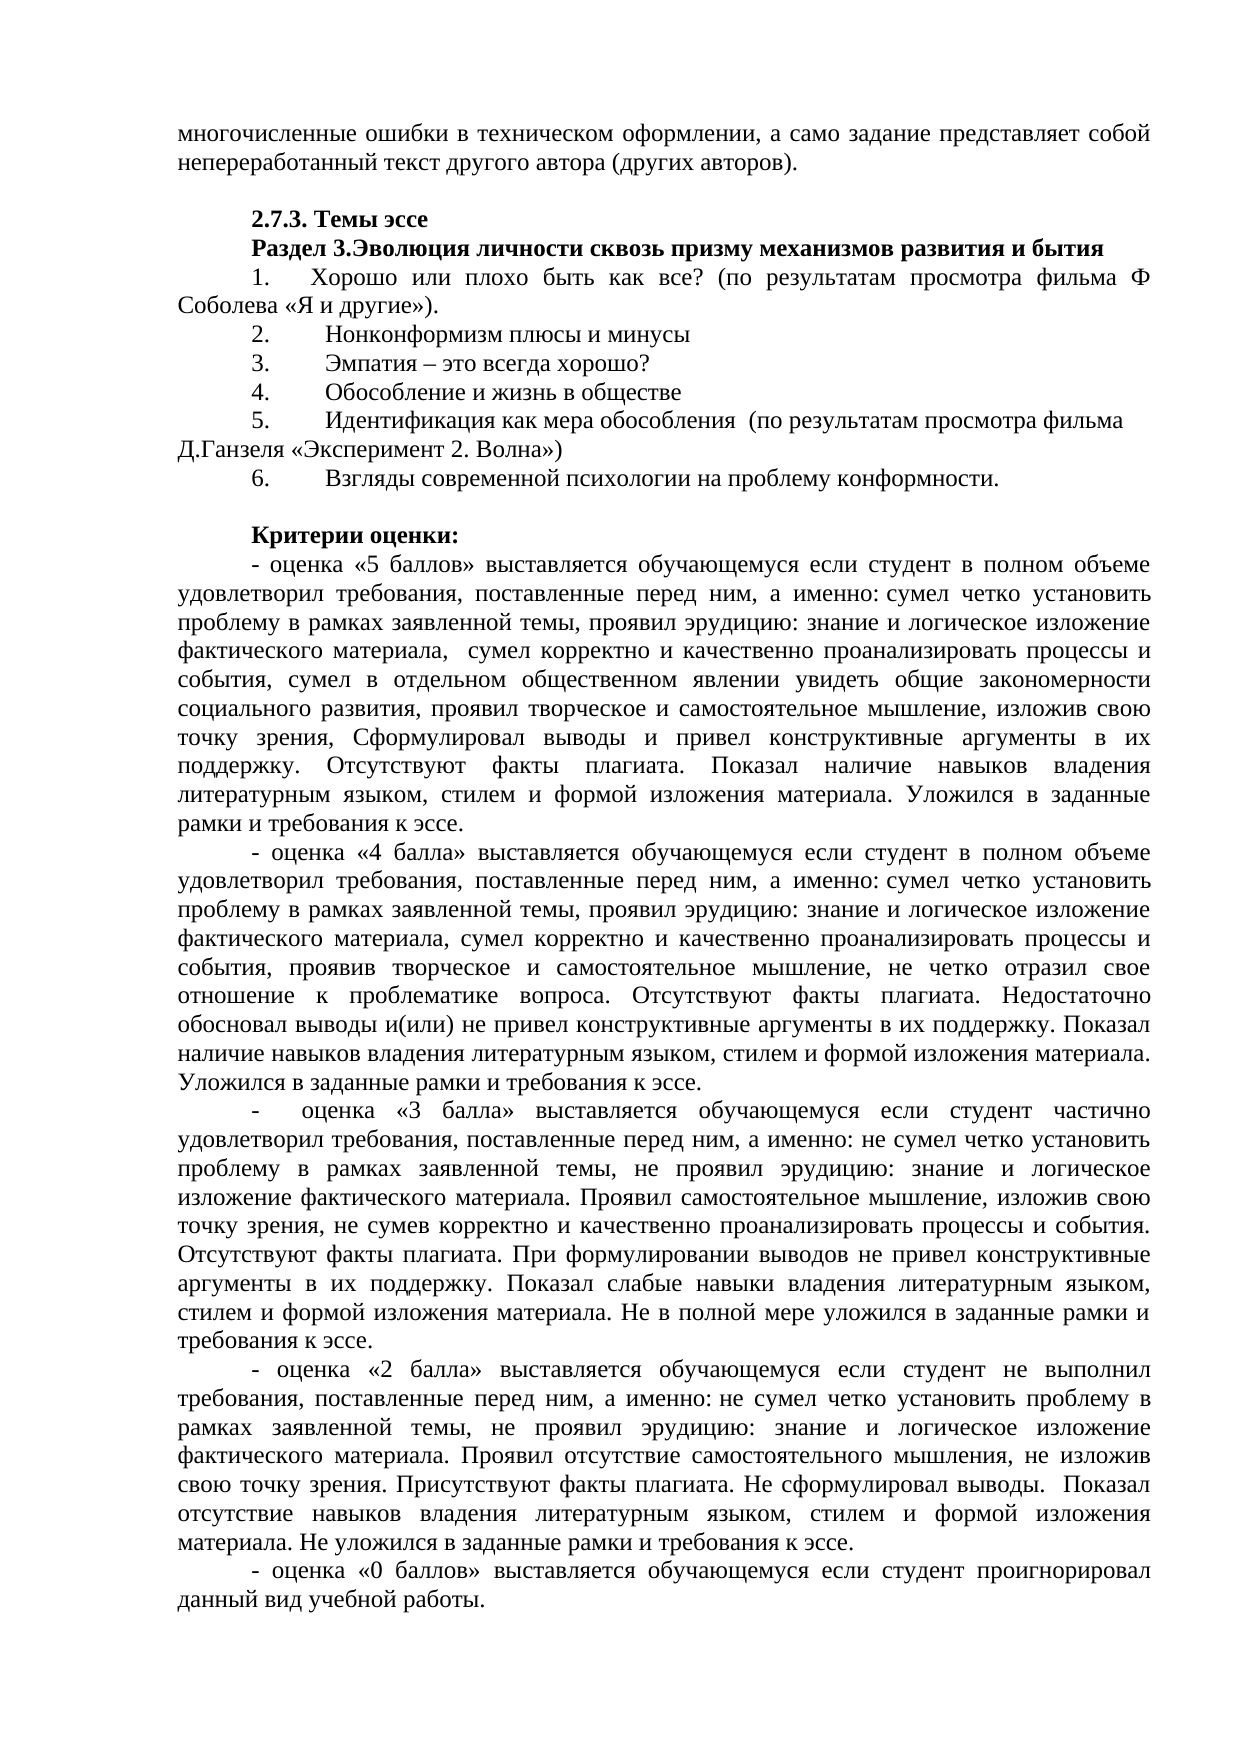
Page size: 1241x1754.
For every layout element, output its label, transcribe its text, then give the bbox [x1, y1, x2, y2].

text - оценка «4 балла» выставляется обучающемуся если студент в полном объеме удовлетворил требования, поставленные перед ним, а именно: сумел четко установить проблему в рамках заявленной темы, проявил эрудицию: знание и логическое изложение фактического материала, сумел корректно и качественно проанализировать процессы и события, проявив творческое и самостоятельное мышление, не четко отразил свое отношение к проблематике вопроса. Отсутствуют факты плагиата. Недостаточно обосновал выводы и(или) не привел конструктивные аргументы в их поддержку. Показал наличие навыков владения литературным языком, стилем и формой изложения материала. Уложился в заданные рамки и требования к эссе. [177, 837, 1152, 1096]
list Эмпатия – это всегда хорошо? [177, 348, 1152, 377]
text 2.7.3. Темы эссе [177, 204, 1152, 233]
text - оценка «5 баллов» выставляется обучающемуся если студент в полном объеме удовлетворил требования, поставленные перед ним, а именно: сумел четко установить проблему в рамках заявленной темы, проявил эрудицию: знание и логическое изложение фактического материала, сумел корректно и качественно проанализировать процессы и события, сумел в отдельном общественном явлении увидеть общие закономерности социального развития, проявил творческое и самостоятельное мышление, изложив свою точку зрения, Сформулировал выводы и привел конструктивные аргументы в их поддержку. Отсутствуют факты плагиата. Показал наличие навыков владения литературным языком, стилем и формой изложения материала. Уложился в заданные рамки и требования к эссе. [177, 549, 1152, 837]
text - оценка «2 балла» выставляется обучающемуся если студент не выполнил требования, поставленные перед ним, а именно: не сумел четко установить проблему в рамках заявленной темы, не проявил эрудицию: знание и логическое изложение фактического материала. Проявил отсутствие самостоятельного мышления, не изложив свою точку зрения. Присутствуют факты плагиата. Не сформулировал выводы. Показал отсутствие навыков владения литературным языком, стилем и формой изложения материала. Не уложился в заданные рамки и требования к эссе. [177, 1354, 1152, 1556]
text - оценка «3 балла» выставляется обучающемуся если студент частично удовлетворил требования, поставленные перед ним, а именно: не сумел четко установить проблему в рамках заявленной темы, не проявил эрудицию: знание и логическое изложение фактического материала. Проявил самостоятельное мышление, изложив свою точку зрения, не сумев корректно и качественно проанализировать процессы и события. Отсутствуют факты плагиата. При формулировании выводов не привел конструктивные аргументы в их поддержку. Показал слабые навыки владения литературным языком, стилем и формой изложения материала. Не в полной мере уложился в заданные рамки и требования к эссе. [177, 1096, 1152, 1354]
text Критерии оценки: [177, 521, 1152, 549]
list Нонконформизм плюсы и минусы [177, 319, 1152, 348]
list Идентификация как мера обособления (по результатам просмотра фильма Д.Ганзеля «Эксперимент 2. Волна») [177, 406, 1152, 463]
list Хорошо или плохо быть как все? (по результатам просмотра фильма Ф Соболева «Я и другие»). [177, 262, 1152, 319]
list Обособление и жизнь в обществе [177, 377, 1152, 406]
text Раздел 3.Эволюция личности сквозь призму механизмов развития и бытия [177, 233, 1152, 262]
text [177, 118, 1152, 176]
list Взгляды современной психологии на проблему конформности. [177, 463, 1152, 492]
text - оценка «0 баллов» выставляется обучающемуся если студент проигнорировал данный вид учебной работы. [177, 1556, 1152, 1613]
